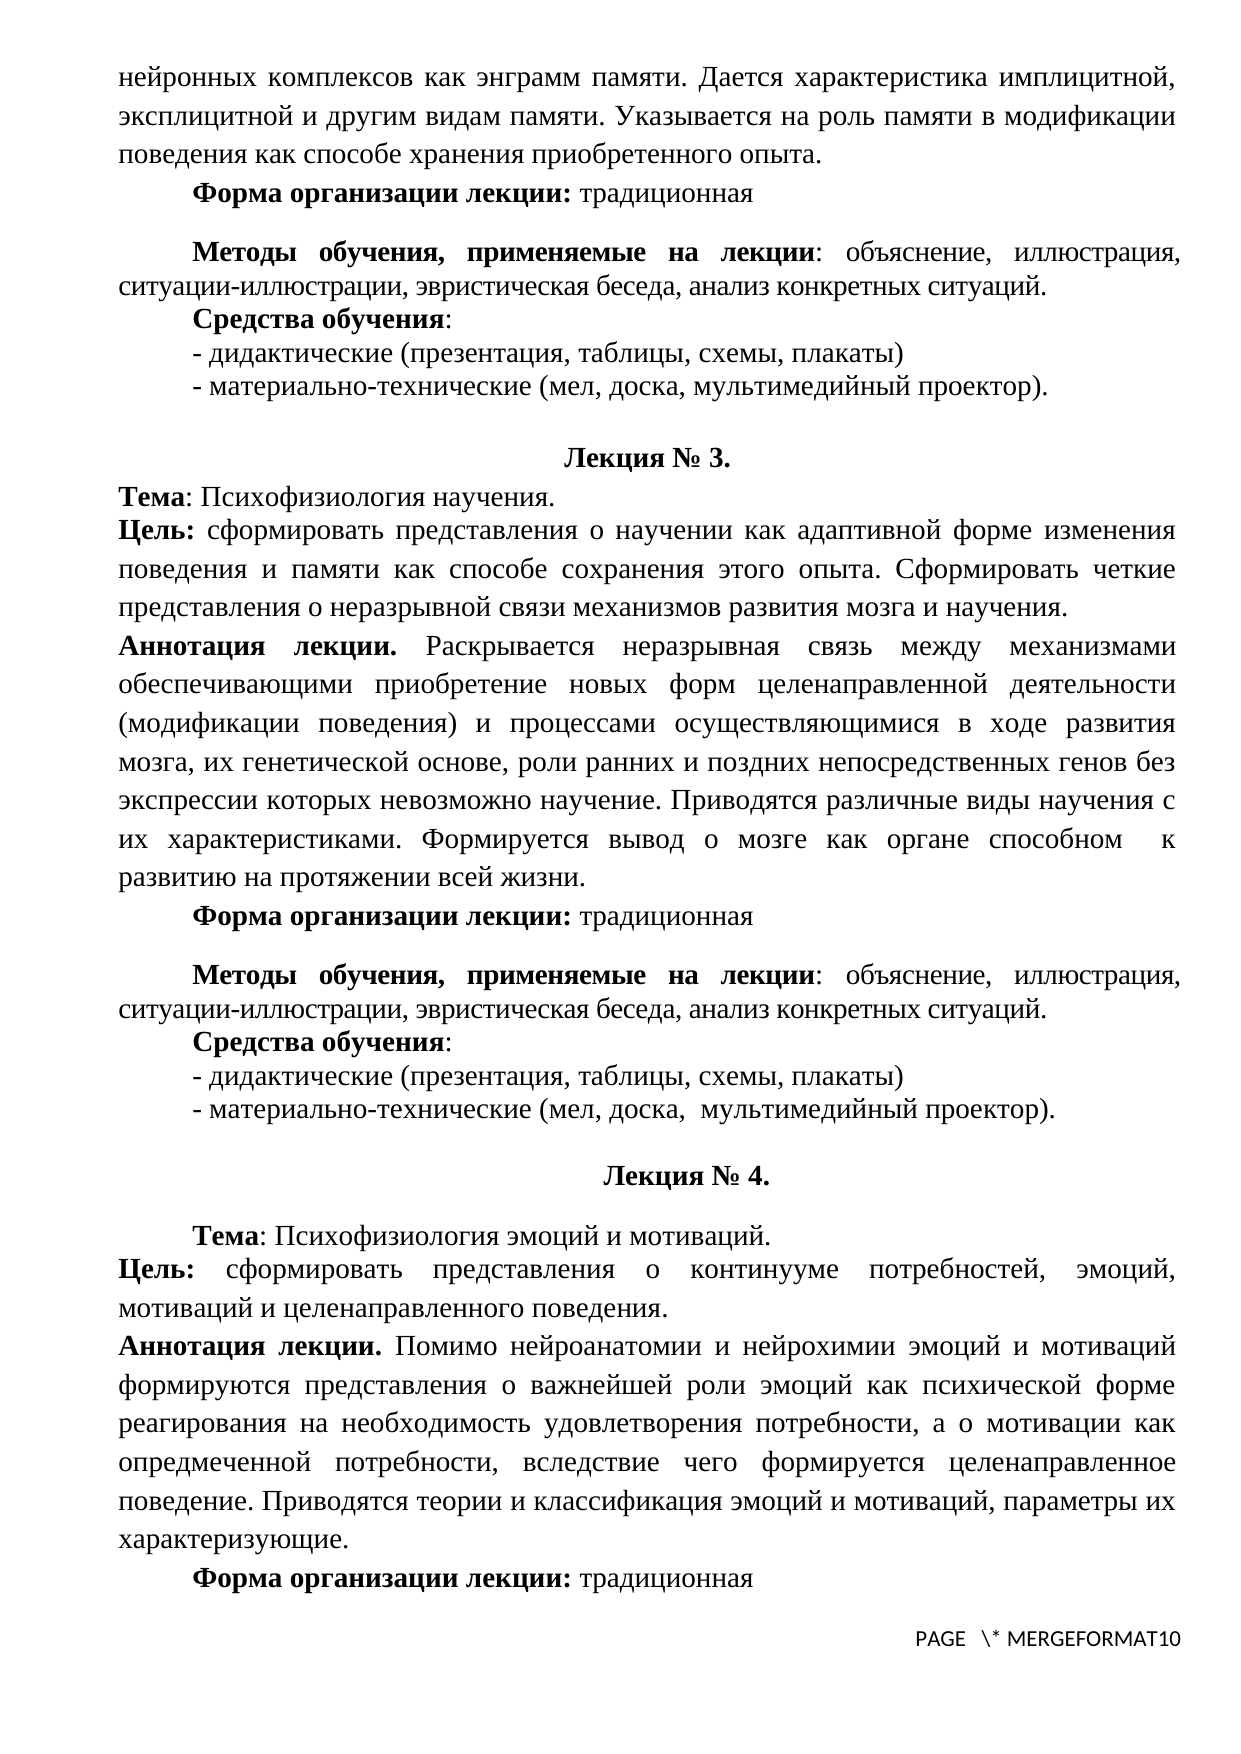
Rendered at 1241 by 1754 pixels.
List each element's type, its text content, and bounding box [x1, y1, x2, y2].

text Аннотация лекции. Помимо нейроанатомии и нейрохимии эмоций и мотиваций формируются представления о важнейшей роли эмоций как психической форме реагирования на необходимость удовлетворения потребности, а о мотивации как опредмеченной потребности, вследствие чего формируется целенаправленное поведение. Приводятся теории и классификация эмоций и мотиваций, параметры их характеризующие. [118, 1328, 1177, 1555]
text Методы обучения, применяемые на лекции: объяснение, иллюстрация, ситуации-иллюстрации, эвристическая беседа, анализ конкретных ситуаций. [118, 234, 1181, 301]
text - дидактические (презентация, таблицы, схемы, плакаты) [118, 335, 1181, 368]
text Тема: Психофизиология эмоций и мотиваций. [118, 1218, 1181, 1251]
text Цель: сформировать представления о континууме потребностей, эмоций, мотиваций и целенаправленного поведения. [118, 1251, 1177, 1323]
text Тема: Психофизиология научения. [118, 479, 1177, 512]
text Лекция № 3. [118, 440, 1177, 474]
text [118, 59, 1177, 170]
text Форма организации лекции: традиционная [118, 898, 1181, 931]
text - материально-технические (мел, доска, мультимедийный проектор). [118, 368, 1181, 402]
text Форма организации лекции: традиционная [118, 175, 1181, 208]
text Средства обучения: [118, 301, 1181, 335]
text Методы обучения, применяемые на лекции: объяснение, иллюстрация, ситуации-иллюстрации, эвристическая беседа, анализ конкретных ситуаций. [118, 957, 1181, 1024]
text Лекция № 4. [118, 1158, 1181, 1192]
text Средства обучения: [118, 1024, 1181, 1058]
text Аннотация лекции. Раскрывается неразрывная связь между механизмами обеспечивающими приобретение новых форм целенаправленной деятельности (модификации поведения) и процессами осуществляющимися в ходе развития мозга, их генетической основе, роли ранних и поздних непосредственных генов без экспрессии которых невозможно научение. Приводятся различные виды научения с их характеристиками. Формируется вывод о мозге как органе способном к развитию на протяжении всей жизни. [118, 628, 1177, 893]
text Форма организации лекции: традиционная [118, 1560, 1181, 1593]
text Цель: сформировать представления о научении как адаптивной форме изменения поведения и памяти как способе сохранения этого опыта. Сформировать четкие представления о неразрывной связи механизмов развития мозга и научения. [118, 512, 1177, 623]
text - материально-технические (мел, доска, мультимедийный проектор). [118, 1091, 1181, 1125]
text - дидактические (презентация, таблицы, схемы, плакаты) [118, 1058, 1181, 1091]
